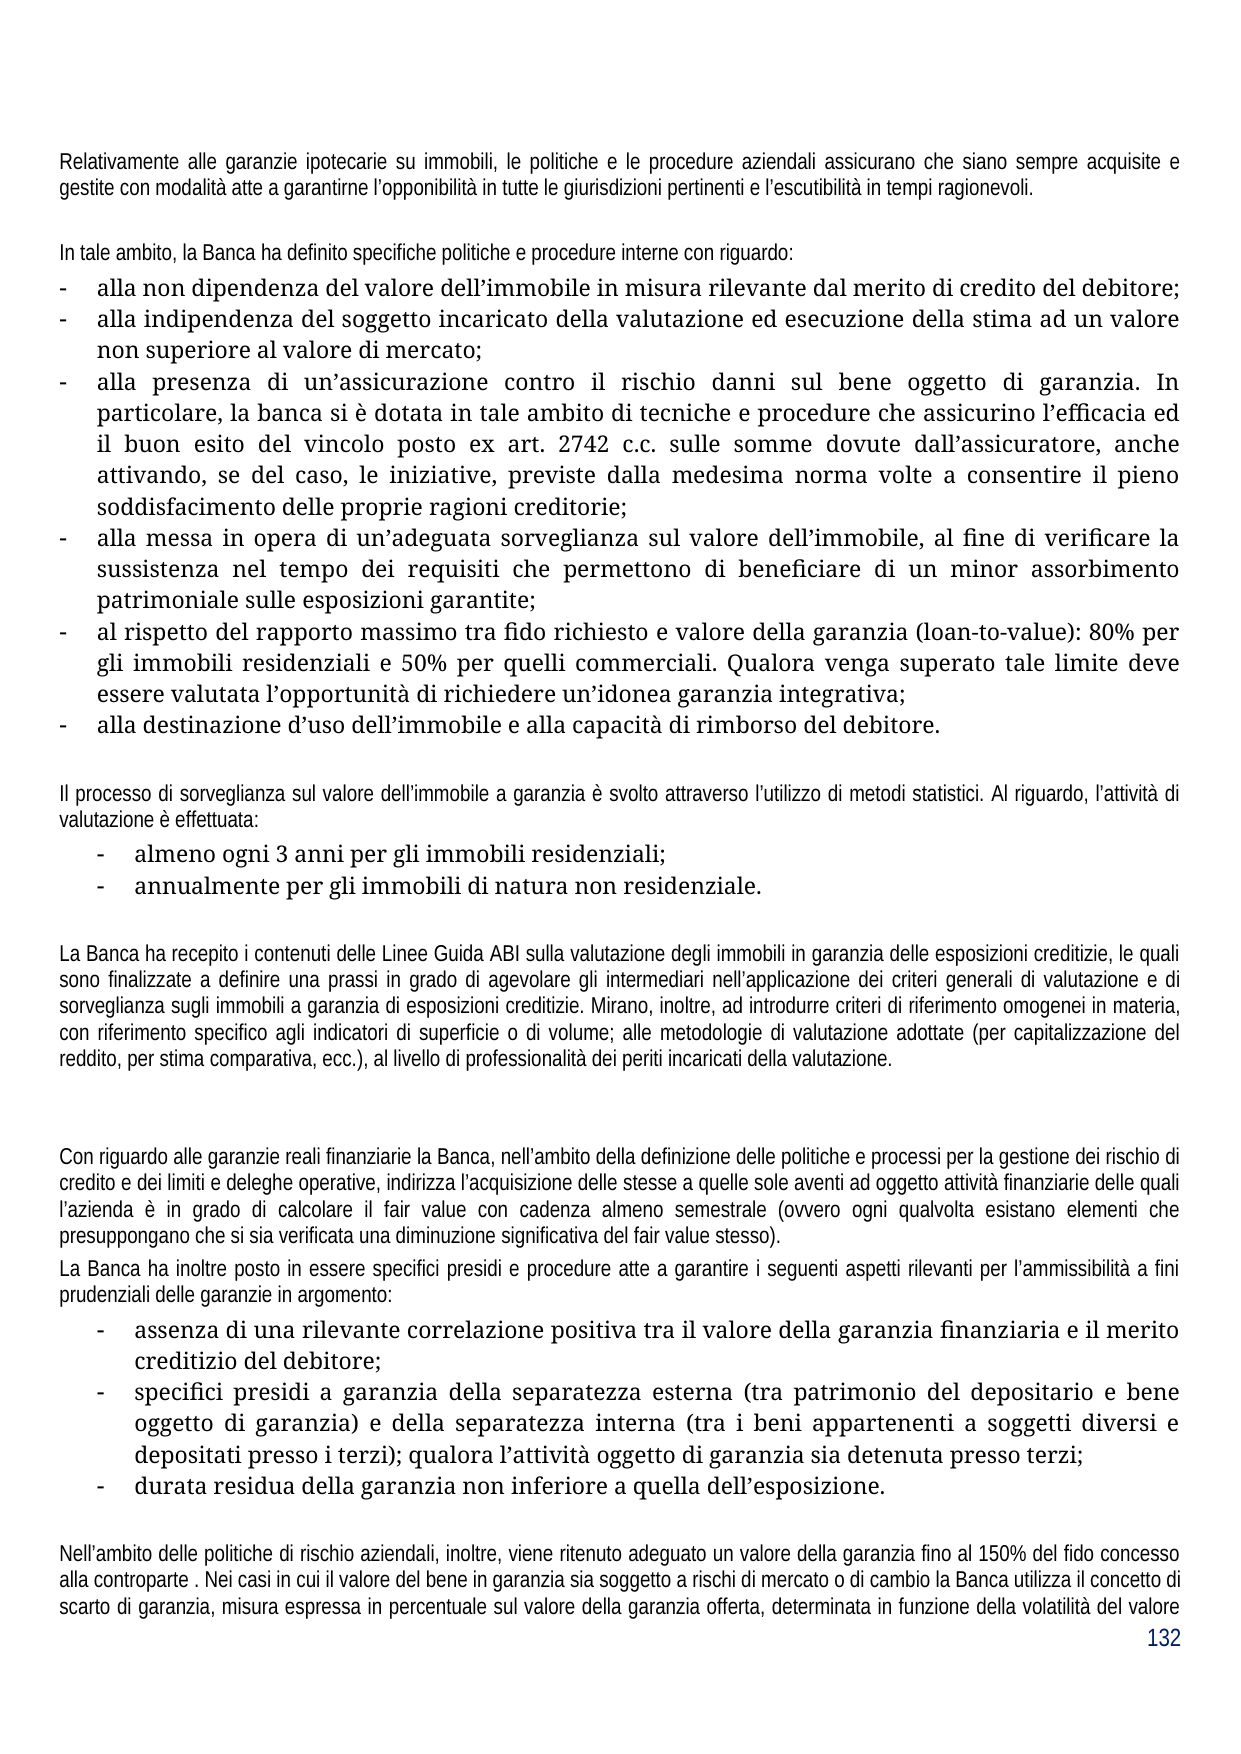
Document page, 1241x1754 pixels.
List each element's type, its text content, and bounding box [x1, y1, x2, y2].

text Con riguardo alle garanzie reali finanziarie la Banca, nell’ambito della definizione delle politiche e processi per la gestione dei rischio di credito e dei limiti e deleghe operative, indirizza l’acquisizione delle stesse a quelle sole aventi ad oggetto attività finanziarie delle quali l’azienda è in grado di calcolare il fair value con cadenza almeno semestrale (ovvero ogni qualvolta esistano elementi che presuppongano che si sia verificata una diminuzione significativa del fair value stesso). [59, 1143, 1181, 1248]
list alla destinazione d’uso dell’immobile e alla capacità di rimborso del debitore. [59, 709, 1181, 741]
text La Banca ha inoltre posto in essere specifici presidi e procedure atte a garantire i seguenti aspetti rilevanti per l’ammissibilità a fini prudenziali delle garanzie in argomento: [59, 1255, 1181, 1307]
text Il processo di sorveglianza sul valore dell’immobile a garanzia è svolto attraverso l’utilizzo di metodi statistici. Al riguardo, l’attività di valutazione è effettuata: [59, 779, 1181, 832]
list almeno ogni 3 anni per gli immobili residenziali; [97, 838, 1181, 870]
list alla non dipendenza del valore dell’immobile in misura rilevante dal merito di credito del debitore; [59, 272, 1181, 303]
list annualmente per gli immobili di natura non residenziale. [97, 870, 1181, 901]
list alla presenza di un’assicurazione contro il rischio danni sul bene oggetto di garanzia. In particolare, la banca si è dotata in tale ambito di tecniche e procedure che assicurino l’efficacia ed il buon esito del vincolo posto ex art. 2742 c.c. sulle somme dovute dall’assicuratore, anche attivando, se del caso, le iniziative, previste dalla medesima norma volte a consentire il pieno soddisfacimento delle proprie ragioni creditorie; [59, 366, 1181, 522]
list specifici presidi a garanzia della separatezza esterna (tra patrimonio del depositario e bene oggetto di garanzia) e della separatezza interna (tra i beni appartenenti a soggetti diversi e depositati presso i terzi); qualora l’attività oggetto di garanzia sia detenuta presso terzi; [97, 1376, 1181, 1470]
list alla messa in opera di un’adeguata sorveglianza sul valore dell’immobile, al fine di verificare la sussistenza nel tempo dei requisiti che permettono di beneficiare di un minor assorbimento patrimoniale sulle esposizioni garantite; [59, 522, 1181, 616]
text In tale ambito, la Banca ha definito specifiche politiche e procedure interne con riguardo: [59, 239, 1181, 266]
text La Banca ha recepito i contenuti delle Linee Guida ABI sulla valutazione degli immobili in garanzia delle esposizioni creditizie, le quali sono finalizzate a definire una prassi in grado di agevolare gli intermediari nell’applicazione dei criteri generali di valutazione e di sorveglianza sugli immobili a garanzia di esposizioni creditizie. Mirano, inoltre, ad introdurre criteri di riferimento omogenei in materia, con riferimento specifico agli indicatori di superficie o di volume; alle metodologie di valutazione adottate (per capitalizzazione del reddito, per stima comparativa, ecc.), al livello di professionalità dei periti incaricati della valutazione. [59, 940, 1181, 1072]
list alla indipendenza del soggetto incaricato della valutazione ed esecuzione della stima ad un valore non superiore al valore di mercato; [59, 303, 1181, 366]
list assenza di una rilevante correlazione positiva tra il valore della garanzia finanziaria e il merito creditizio del debitore; [97, 1314, 1181, 1376]
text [59, 1540, 1181, 1619]
text Relativamente alle garanzie ipotecarie su immobili, le politiche e le procedure aziendali assicurano che siano sempre acquisite e gestite con modalità atte a garantirne l’opponibilità in tutte le giurisdizioni pertinenti e l’escutibilità in tempi ragionevoli. [59, 148, 1181, 200]
list al rispetto del rapporto massimo tra fido richiesto e valore della garanzia (loan-to-value): 80% per gli immobili residenziali e 50% per quelli commerciali. Qualora venga superato tale limite deve essere valutata l’opportunità di richiedere un’idonea garanzia integrativa; [59, 616, 1181, 709]
list durata residua della garanzia non inferiore a quella dell’esposizione. [97, 1470, 1181, 1501]
